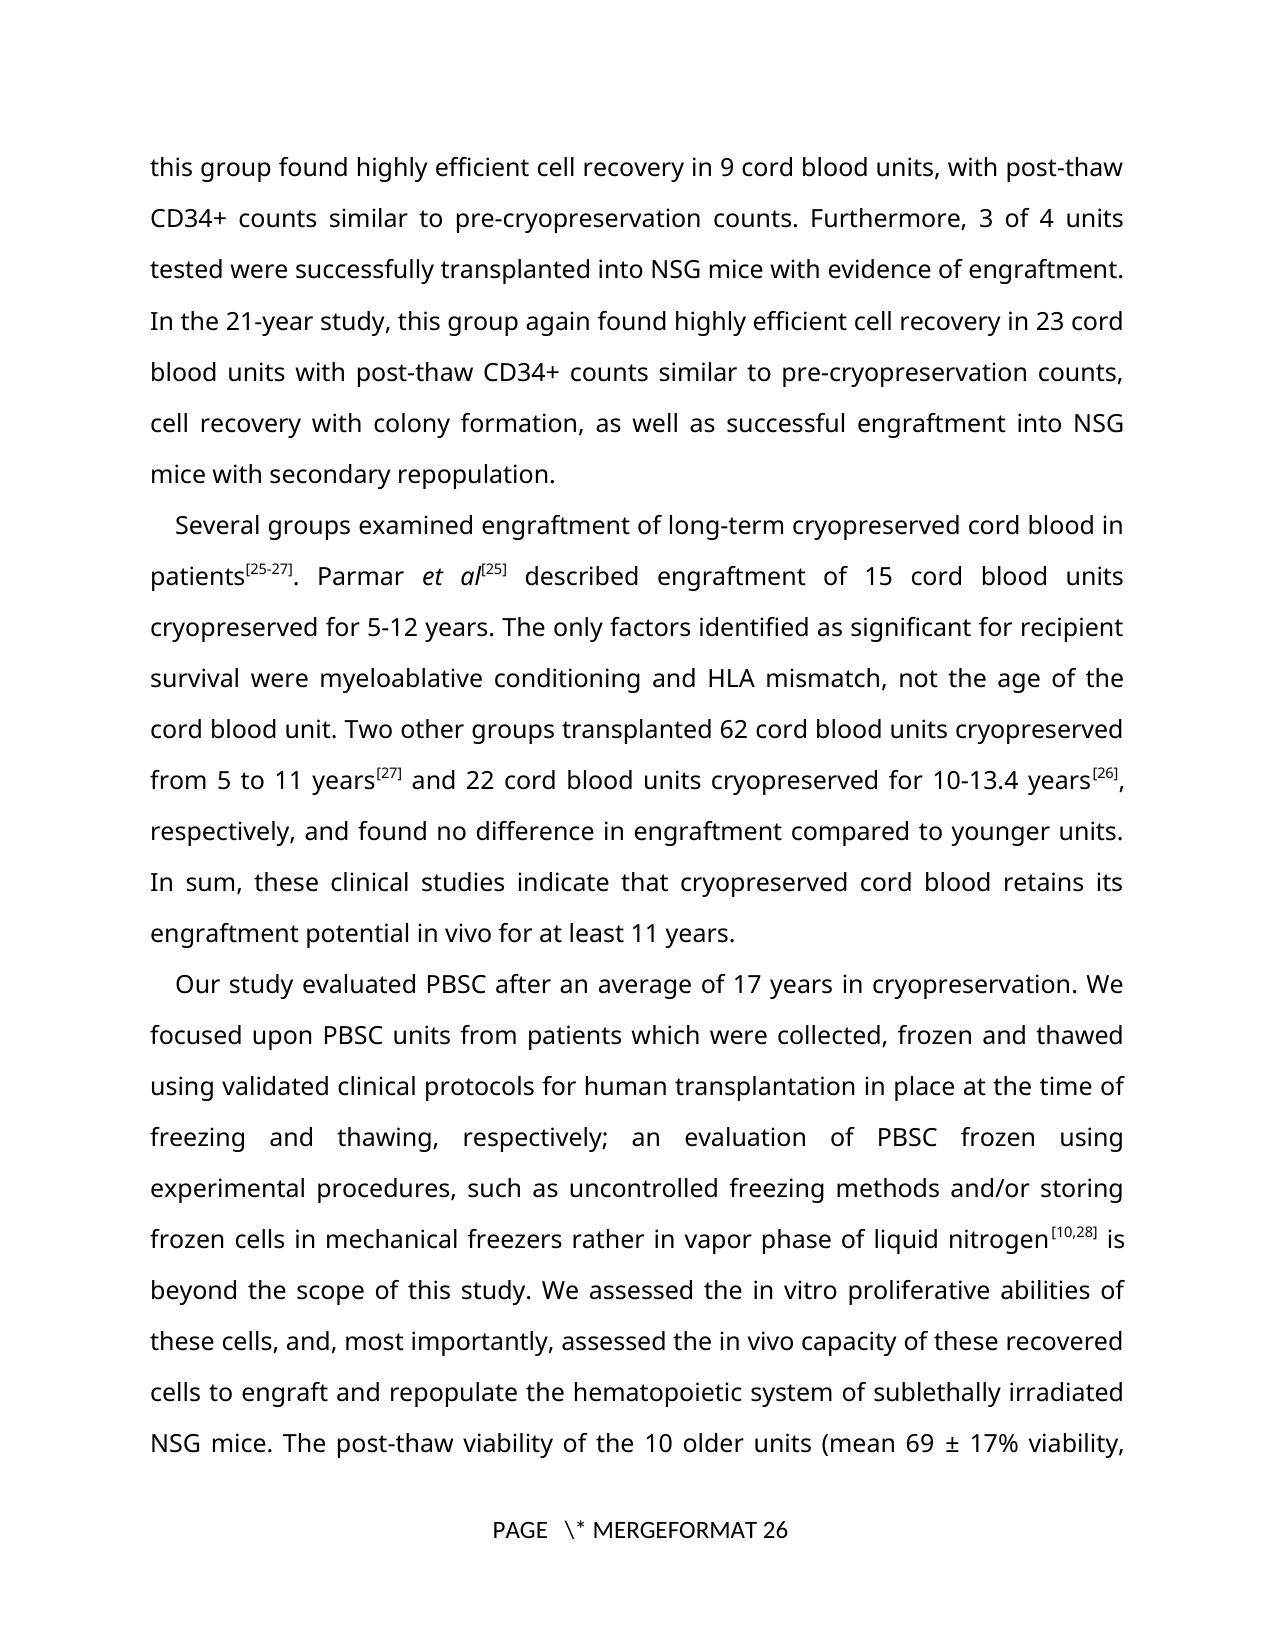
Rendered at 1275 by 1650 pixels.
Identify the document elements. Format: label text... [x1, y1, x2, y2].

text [150, 967, 1125, 1460]
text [150, 150, 1125, 490]
text Several groups examined engraftment of long-term cryopreserved cord blood in patients[25-27]. Parmar et al[25] described engraftment of 15 cord blood units cryopreserved for 5-12 years. The only factors identified as significant for recipient survival were myeloablative conditioning and HLA mismatch, not the age of the cord blood unit. Two other groups transplanted 62 cord blood units cryopreserved from 5 to 11 years[27] and 22 cord blood units cryopreserved for 10-13.4 years[26], respectively, and found no difference in engraftment compared to younger units. In sum, these clinical studies indicate that cryopreserved cord blood retains its engraftment potential in vivo for at least 11 years. [150, 507, 1125, 950]
